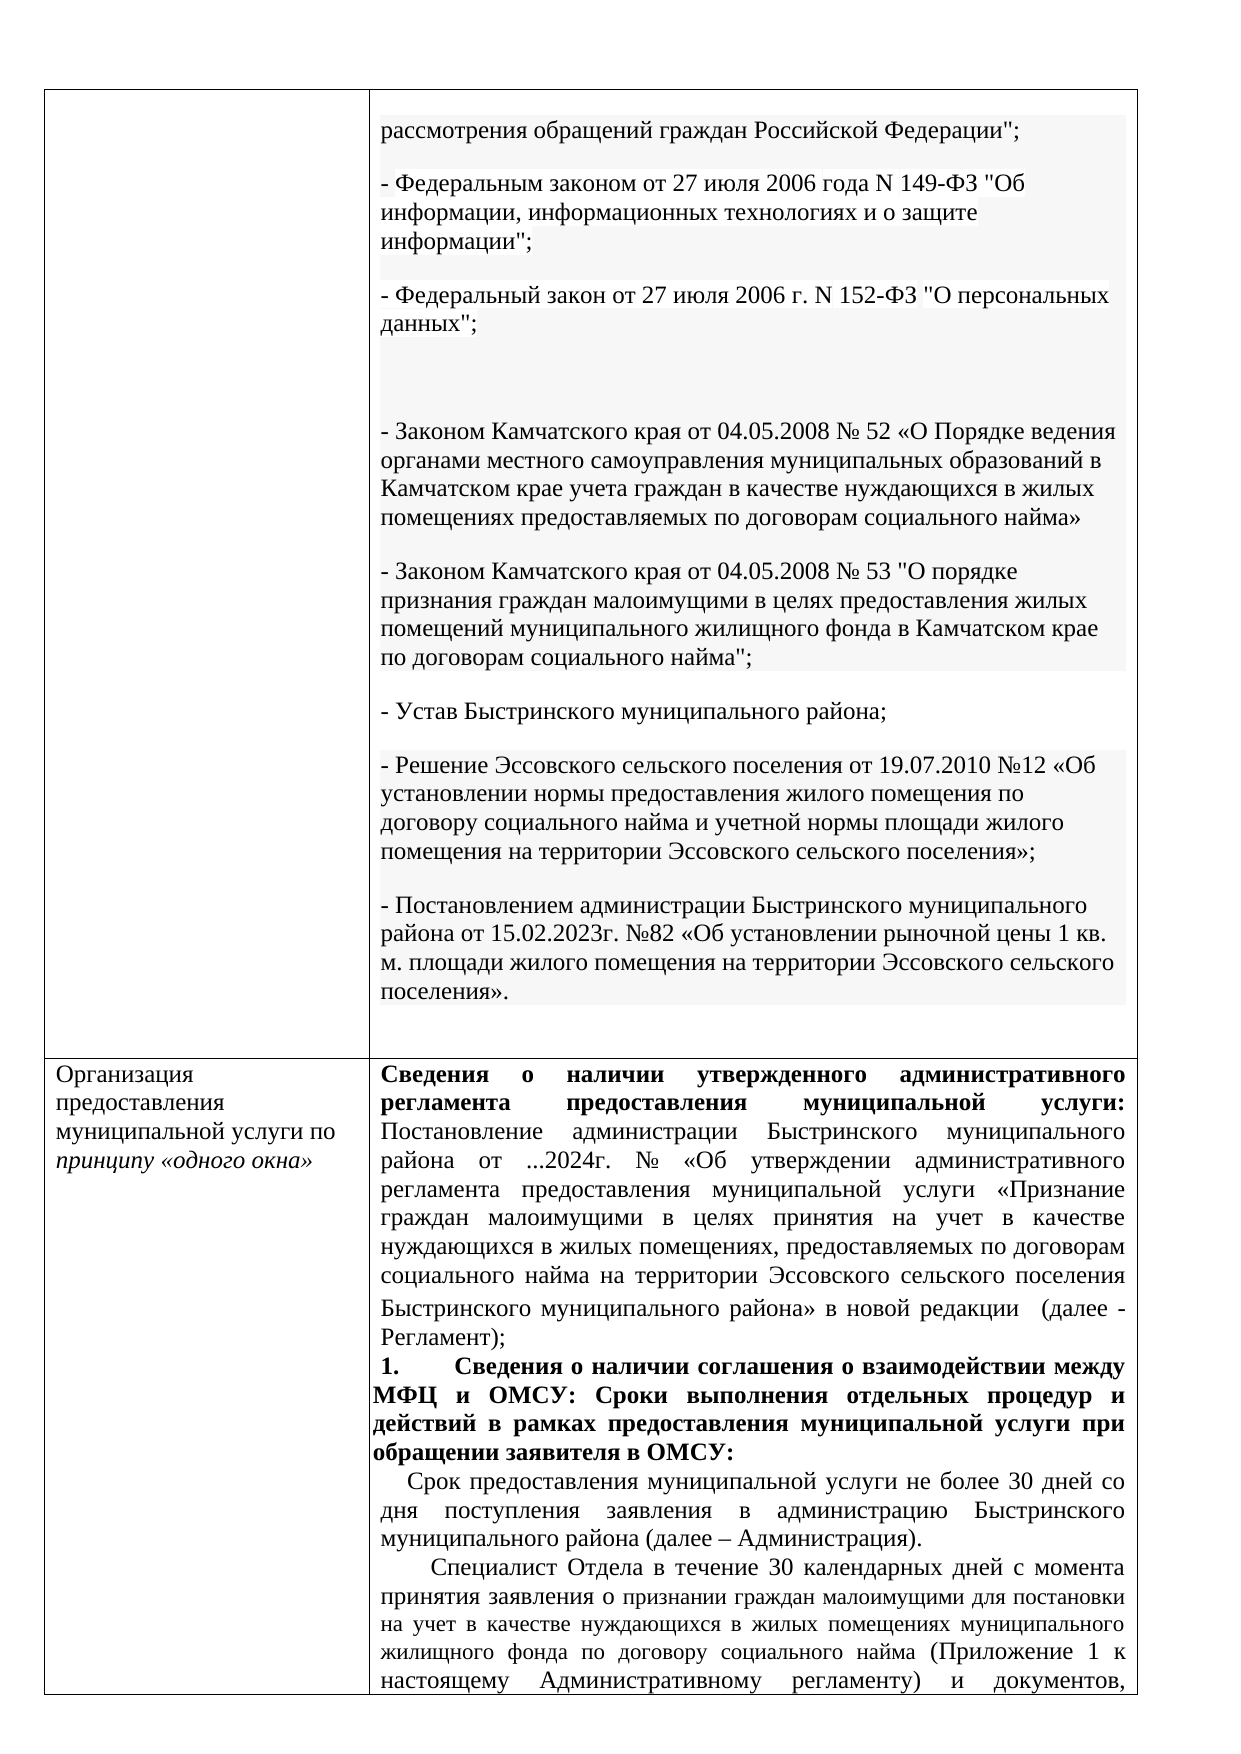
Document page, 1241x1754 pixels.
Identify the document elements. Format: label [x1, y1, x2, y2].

table_cell [370, 90, 1137, 1058]
table_cell [45, 90, 369, 1058]
table_cell [45, 1059, 369, 1694]
table_cell [370, 1059, 1137, 1694]
